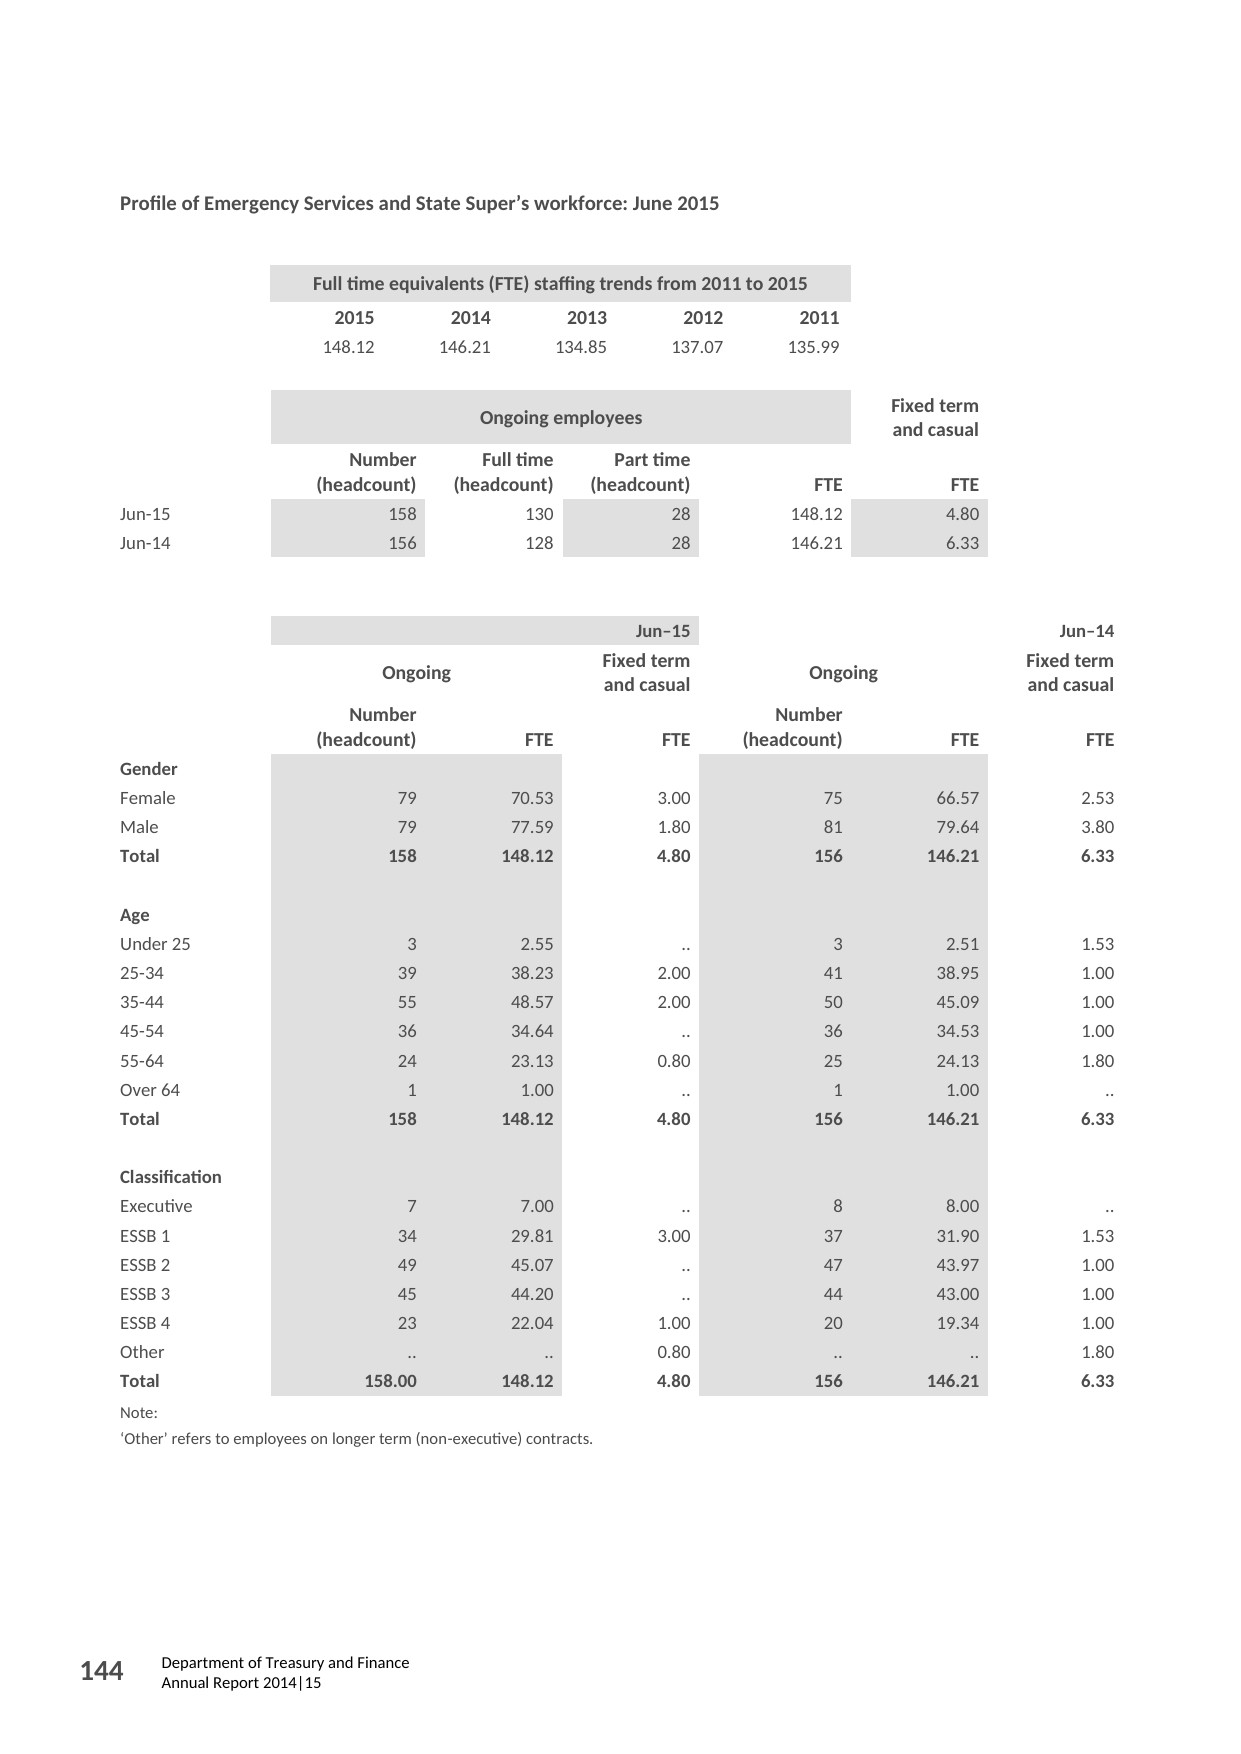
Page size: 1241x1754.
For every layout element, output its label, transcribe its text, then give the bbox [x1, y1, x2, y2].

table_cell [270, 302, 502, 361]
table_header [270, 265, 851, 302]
subtitle Profile of Emergency Services and State Super’s workforce: June 2015 [120, 190, 1120, 216]
text Note: [120, 1402, 1120, 1422]
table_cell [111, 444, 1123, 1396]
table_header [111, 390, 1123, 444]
text ‘Other’ refers to employees on longer term (non-executive) contracts. [120, 1428, 1120, 1449]
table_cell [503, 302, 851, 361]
